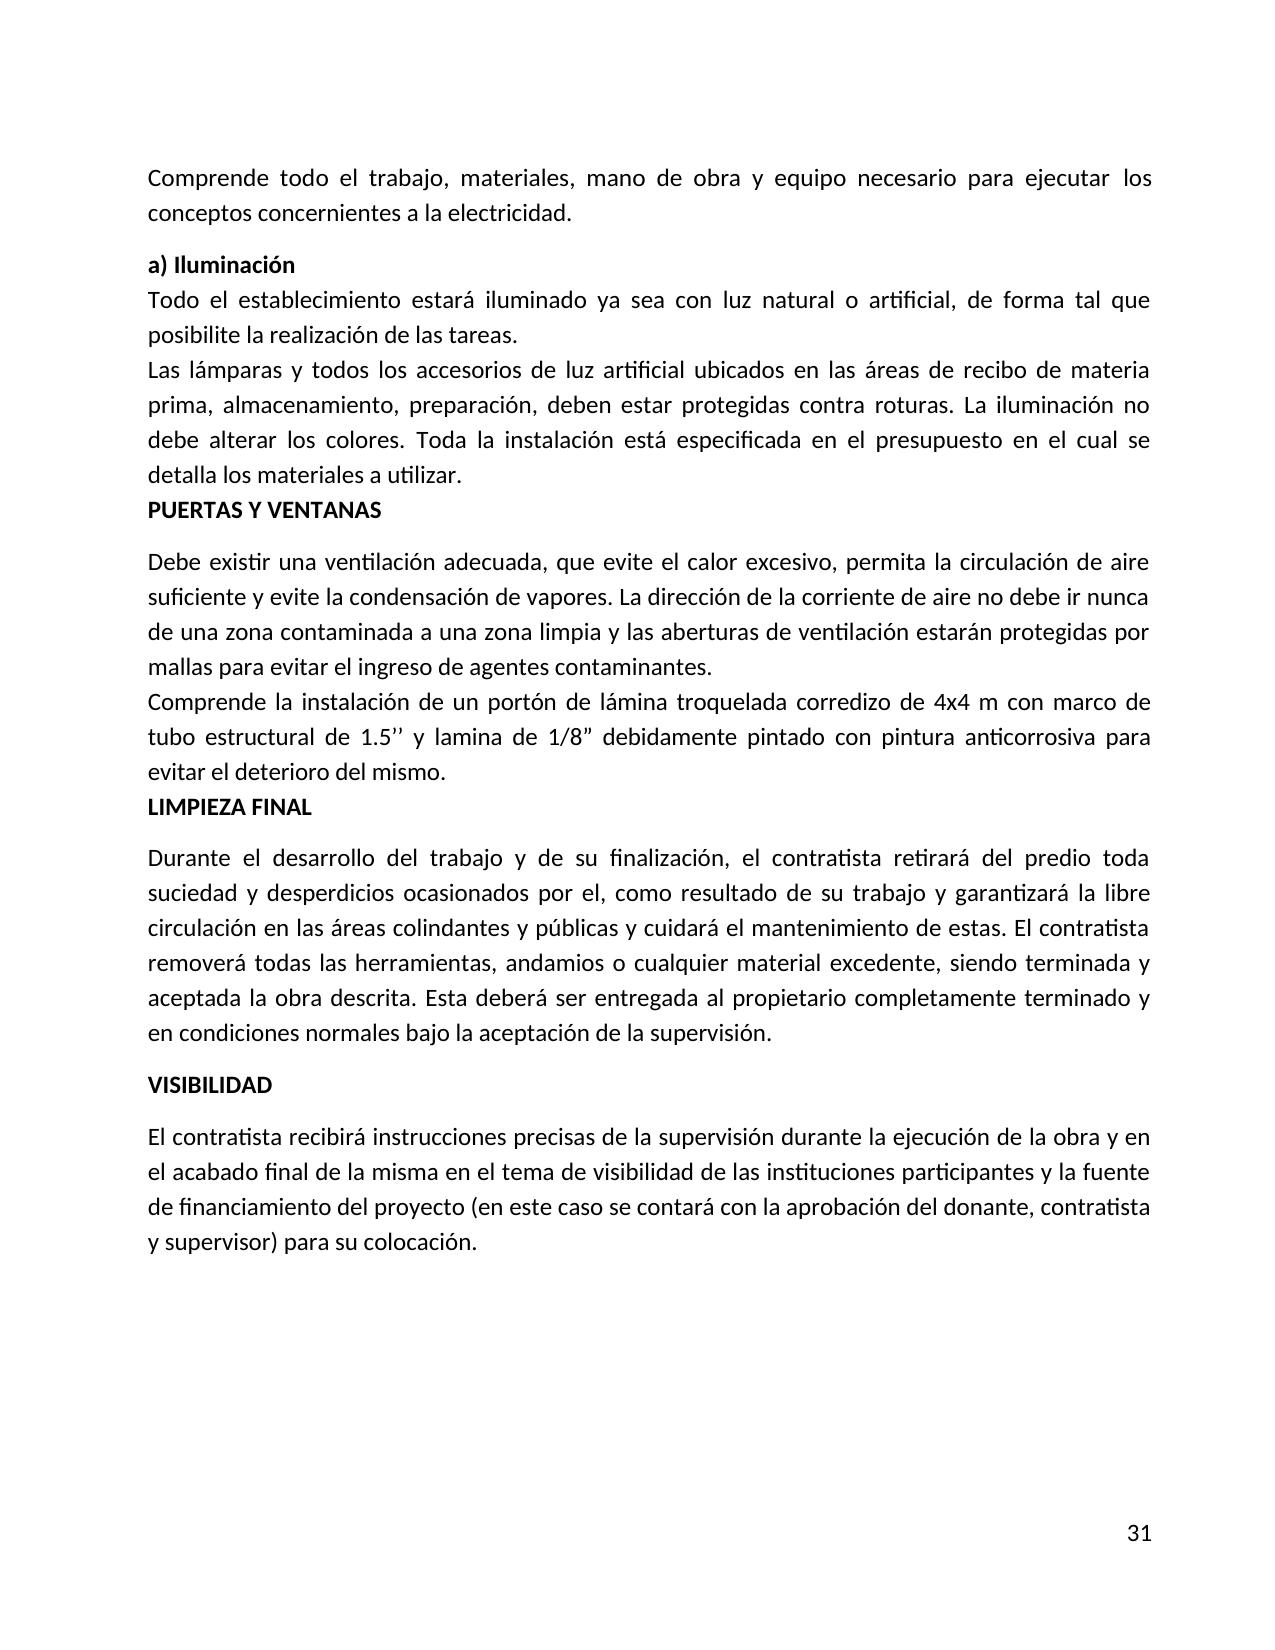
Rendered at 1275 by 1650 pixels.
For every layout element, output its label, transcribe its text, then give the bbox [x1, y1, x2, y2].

text PUERTAS Y VENTANAS [148, 494, 1152, 524]
text El contratista recibirá instrucciones precisas de la supervisión durante la ejecución de la obra y en el acabado final de la misma en el tema de visibilidad de las instituciones participantes y la fuente de financiamiento del proyecto (en este caso se contará con la aprobación del donante, contratista y supervisor) para su colocación. [148, 1121, 1152, 1256]
text Las lámparas y todos los accesorios de luz artificial ubicados en las áreas de recibo de materia prima, almacenamiento, preparación, deben estar protegidas contra roturas. La iluminación no debe alterar los colores. Toda la instalación está especificada en el presupuesto en el cual se detalla los materiales a utilizar. [148, 354, 1152, 489]
text Todo el establecimiento estará iluminado ya sea con luz natural o artificial, de forma tal que posibilite la realización de las tareas. [148, 284, 1152, 349]
text Durante el desarrollo del trabajo y de su finalización, el contratista retirará del predio toda suciedad y desperdicios ocasionados por el, como resultado de su trabajo y garantizará la libre circulación en las áreas colindantes y públicas y cuidará el mantenimiento de estas. El contratista removerá todas las herramientas, andamios o cualquier material excedente, siendo terminada y aceptada la obra descrita. Esta deberá ser entregada al propietario completamente terminado y en condiciones normales bajo la aceptación de la supervisión. [148, 842, 1152, 1048]
list Iluminación [148, 249, 1152, 279]
text LIMPIEZA FINAL [148, 791, 1152, 821]
text Comprende todo el trabajo, materiales, mano de obra y equipo necesario para ejecutar los conceptos concernientes a la electricidad. [148, 162, 1152, 228]
text Debe existir una ventilación adecuada, que evite el calor excesivo, permita la circulación de aire suficiente y evite la condensación de vapores. La dirección de la corriente de aire no debe ir nunca de una zona contaminada a una zona limpia y las aberturas de ventilación estarán protegidas por mallas para evitar el ingreso de agentes contaminantes. [148, 546, 1152, 681]
text VISIBILIDAD [148, 1069, 1152, 1099]
text Comprende la instalación de un portón de lámina troquelada corredizo de 4x4 m con marco de tubo estructural de 1.5’’ y lamina de 1/8” debidamente pintado con pintura anticorrosiva para evitar el deterioro del mismo. [148, 686, 1152, 786]
